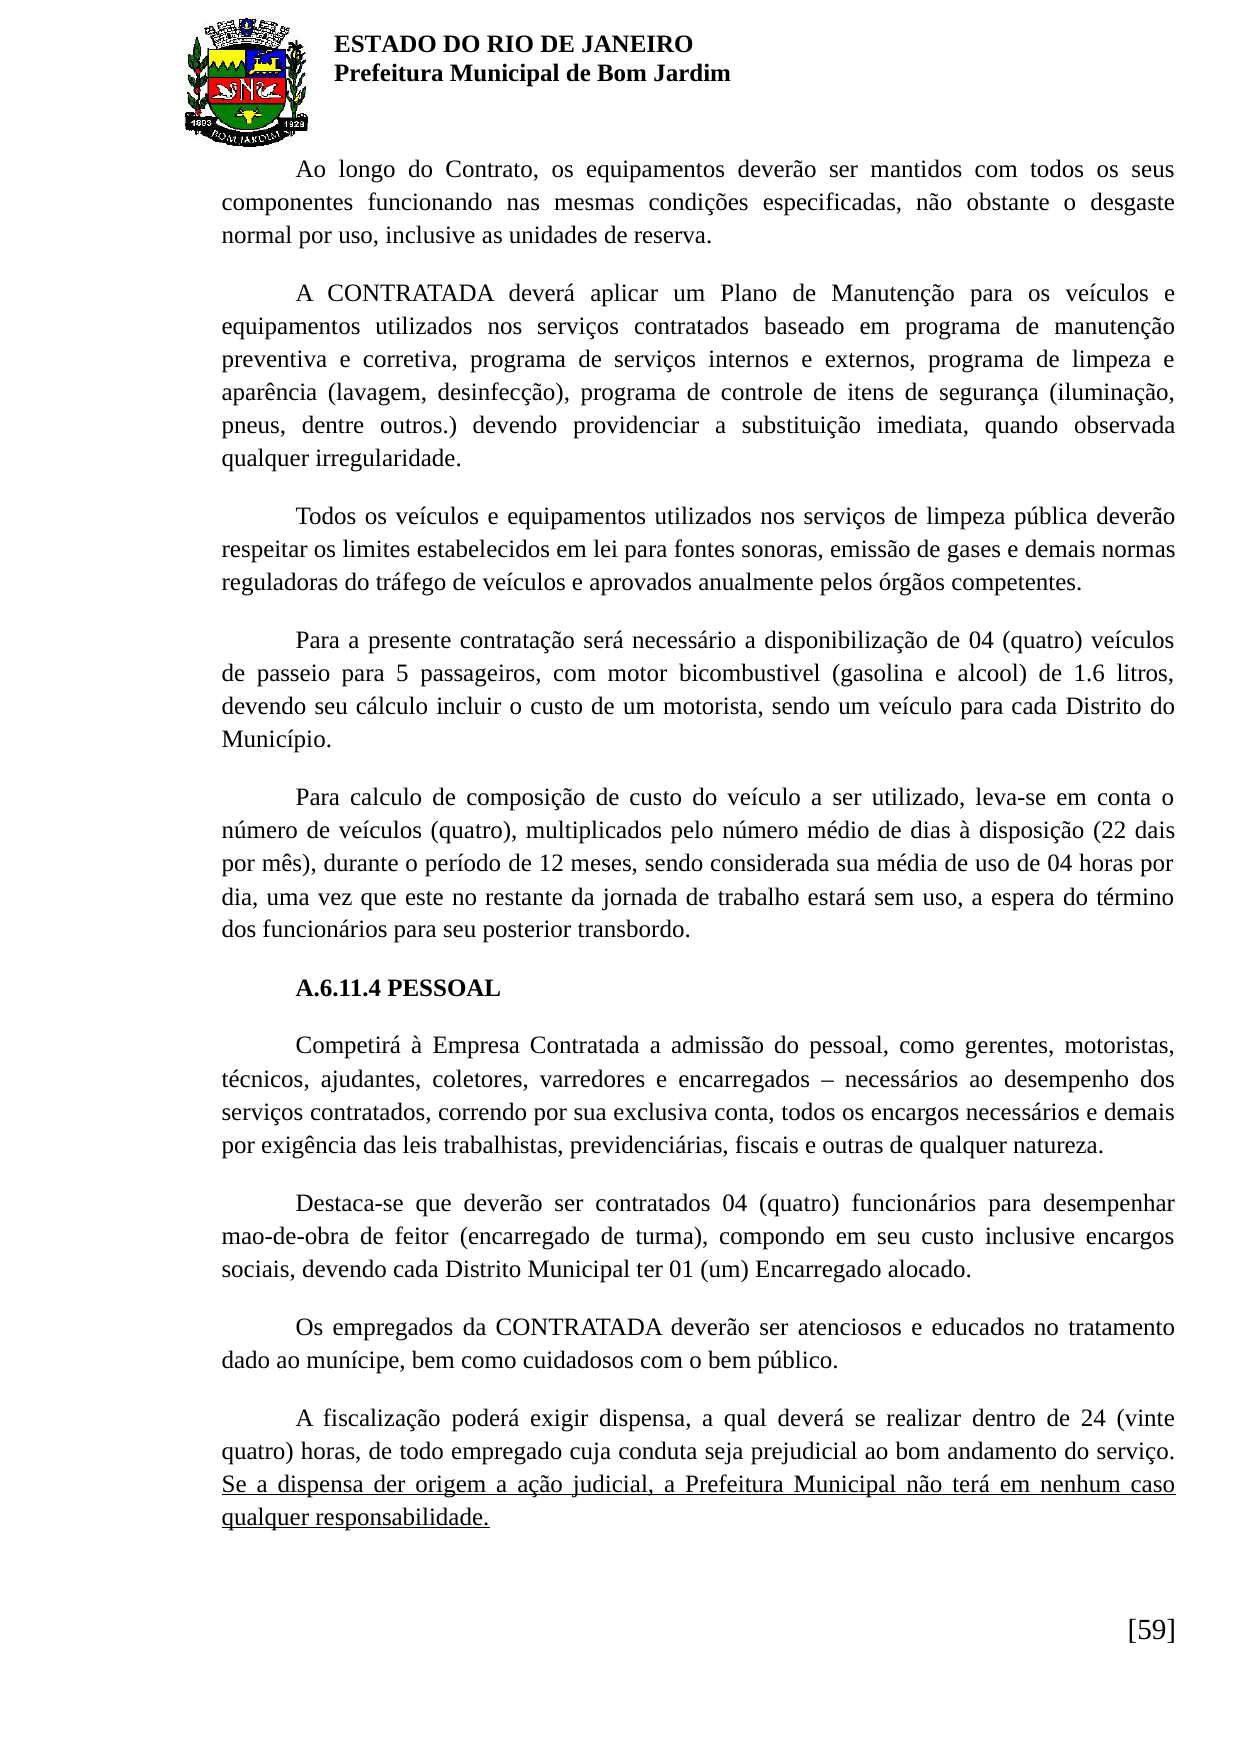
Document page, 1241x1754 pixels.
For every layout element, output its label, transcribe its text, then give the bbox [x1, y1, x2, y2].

list A fiscalização poderá exigir dispensa, a qual deverá se realizar dentro de 24 (vinte quatro) horas, de todo empregado cuja conduta seja prejudicial ao bom andamento do serviço. Se a dispensa der origem a ação judicial, a Prefeitura Municipal não terá em nenhum caso qualquer responsabilidade. [221, 1403, 1176, 1494]
list A fiscalização poderá exigir dispensa, a qual deverá se realizar dentro de 24 (vinte quatro) horas, de todo empregado cuja conduta seja prejudicial ao bom andamento do serviço. Se a dispensa der origem a ação judicial, a Prefeitura Municipal não terá em nenhum caso qualquer responsabilidade. [221, 1495, 1176, 1531]
list Para a presente contratação será necessário a disponibilização de 04 (quatro) veículos de passeio para 5 passageiros, com motor bicombustivel (gasolina e alcool) de 1.6 litros, devendo seu cálculo incluir o custo de um motorista, sendo um veículo para cada Distrito do Município. [221, 625, 1176, 753]
list Para calculo de composição de custo do veículo a ser utilizado, leva-se em conta o número de veículos (quatro), multiplicados pelo número médio de dias à disposição (22 dais por mês), durante o período de 12 meses, sendo considerada sua média de uso de 04 horas por dia, uma vez que este no restante da jornada de trabalho estará sem uso, a espera do término dos funcionários para seu posterior transbordo. [221, 782, 1176, 943]
list A.6.11.4 PESSOAL [221, 973, 1176, 1001]
list Ao longo do Contrato, os equipamentos deverão ser mantidos com todos os seus componentes funcionando nas mesmas condições especificadas, não obstante o desgaste normal por uso, inclusive as unidades de reserva. [221, 154, 1176, 249]
picture [181, 15, 310, 149]
list Destaca-se que deverão ser contratados 04 (quatro) funcionários para desempenhar mao-de-obra de feitor (encarregado de turma), compondo em seu custo inclusive encargos sociais, devendo cada Distrito Municipal ter 01 (um) Encarregado alocado. [221, 1188, 1176, 1282]
list Todos os veículos e equipamentos utilizados nos serviços de limpeza pública deverão respeitar os limites estabelecidos em lei para fontes sonoras, emissão de gases e demais normas reguladoras do tráfego de veículos e aprovados anualmente pelos órgãos competentes. [221, 501, 1176, 596]
list A CONTRATADA deverá aplicar um Plano de Manutenção para os veículos e equipamentos utilizados nos serviços contratados baseado em programa de manutenção preventiva e corretiva, programa de serviços internos e externos, programa de limpeza e aparência (lavagem, desinfecção), programa de controle de itens de segurança (iluminação, pneus, dentre outros.) devendo providenciar a substituição imediata, quando observada qualquer irregularidade. [221, 278, 1176, 472]
list Os empregados da CONTRATADA deverão ser atenciosos e educados no tratamento dado ao munícipe, bem como cuidadosos com o bem público. [221, 1312, 1176, 1373]
list Competirá à Empresa Contratada a admissão do pessoal, como gerentes, motoristas, técnicos, ajudantes, coletores, varredores e encarregados – necessários ao desempenho dos serviços contratados, correndo por sua exclusiva conta, todos os encargos necessários e demais por exigência das leis trabalhistas, previdenciárias, fiscais e outras de qualquer natureza. [221, 1031, 1176, 1158]
